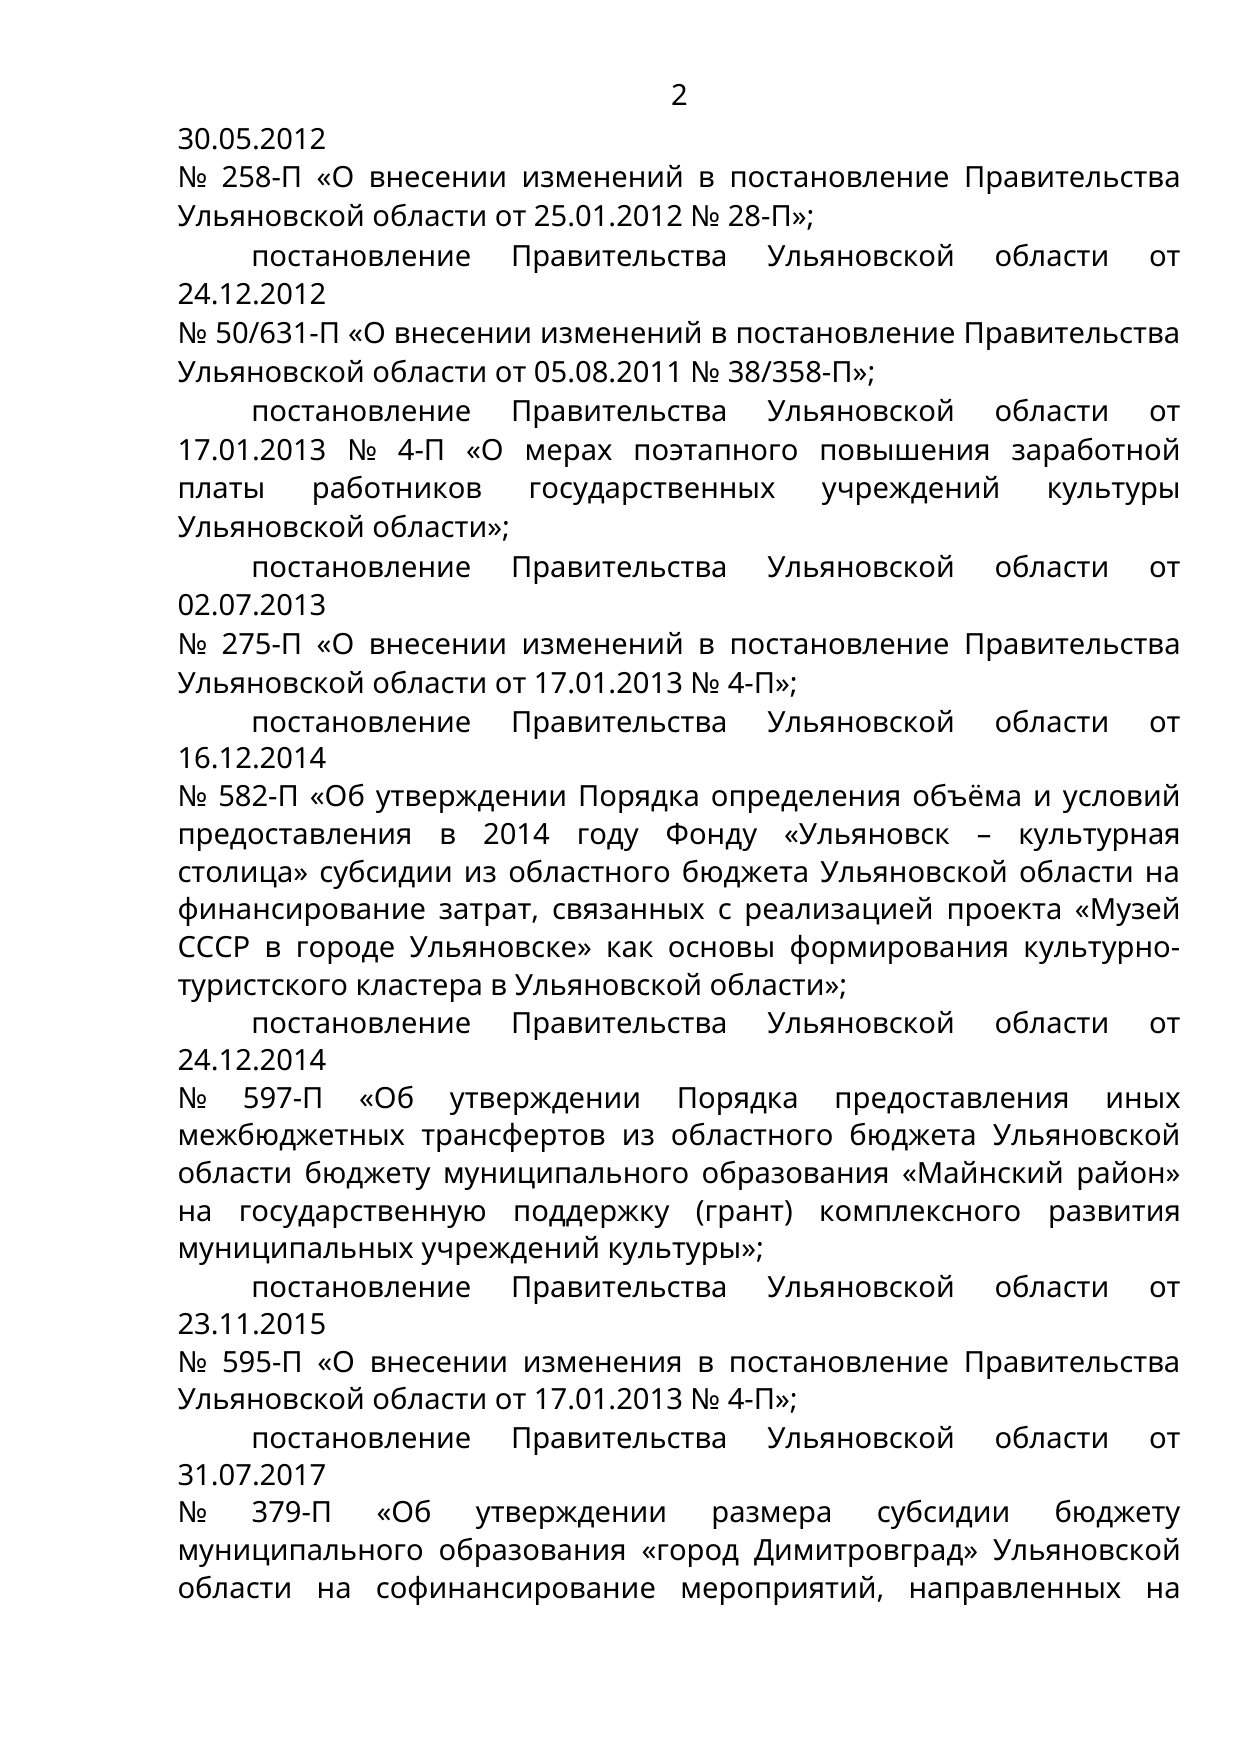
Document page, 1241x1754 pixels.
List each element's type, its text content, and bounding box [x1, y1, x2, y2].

text постановление Правительства Ульяновской области от 17.01.2013 № 4-П «О мерах поэтапного повышения заработной платы работников государственных учреждений культуры Ульяновской области»; [177, 391, 1181, 546]
text постановление Правительства Ульяновской области от 02.07.2013 № 275-П «О внесении изменений в постановление Правительства Ульяновской области от 17.01.2013 № 4-П»; [177, 546, 1181, 702]
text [177, 118, 1181, 235]
text постановление Правительства Ульяновской области от 23.11.2015 № 595-П «О внесении изменения в постановление Правительства Ульяновской области от 17.01.2013 № 4-П»; [177, 1267, 1181, 1418]
text постановление Правительства Ульяновской области от 16.12.2014 № 582-П «Об утверждении Порядка определения объёма и условий предоставления в 2014 году Фонду «Ульяновск – культурная столица» субсидии из областного бюджета Ульяновской области на финансирование затрат, связанных с реализацией проекта «Музей СССР в городе Ульяновске» как основы формирования культурно-туристского кластера в Ульяновской области»; [177, 702, 1181, 1004]
text постановление Правительства Ульяновской области от 24.12.2012 № 50/631-П «О внесении изменений в постановление Правительства Ульяновской области от 05.08.2011 № 38/358-П»; [177, 235, 1181, 391]
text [177, 1418, 1181, 1607]
text постановление Правительства Ульяновской области от 24.12.2014 № 597-П «Об утверждении Порядка предоставления иных межбюджетных трансфертов из областного бюджета Ульяновской области бюджету муниципального образования «Майнский район» на государственную поддержку (грант) комплексного развития муниципальных учреждений культуры»; [177, 1004, 1181, 1267]
